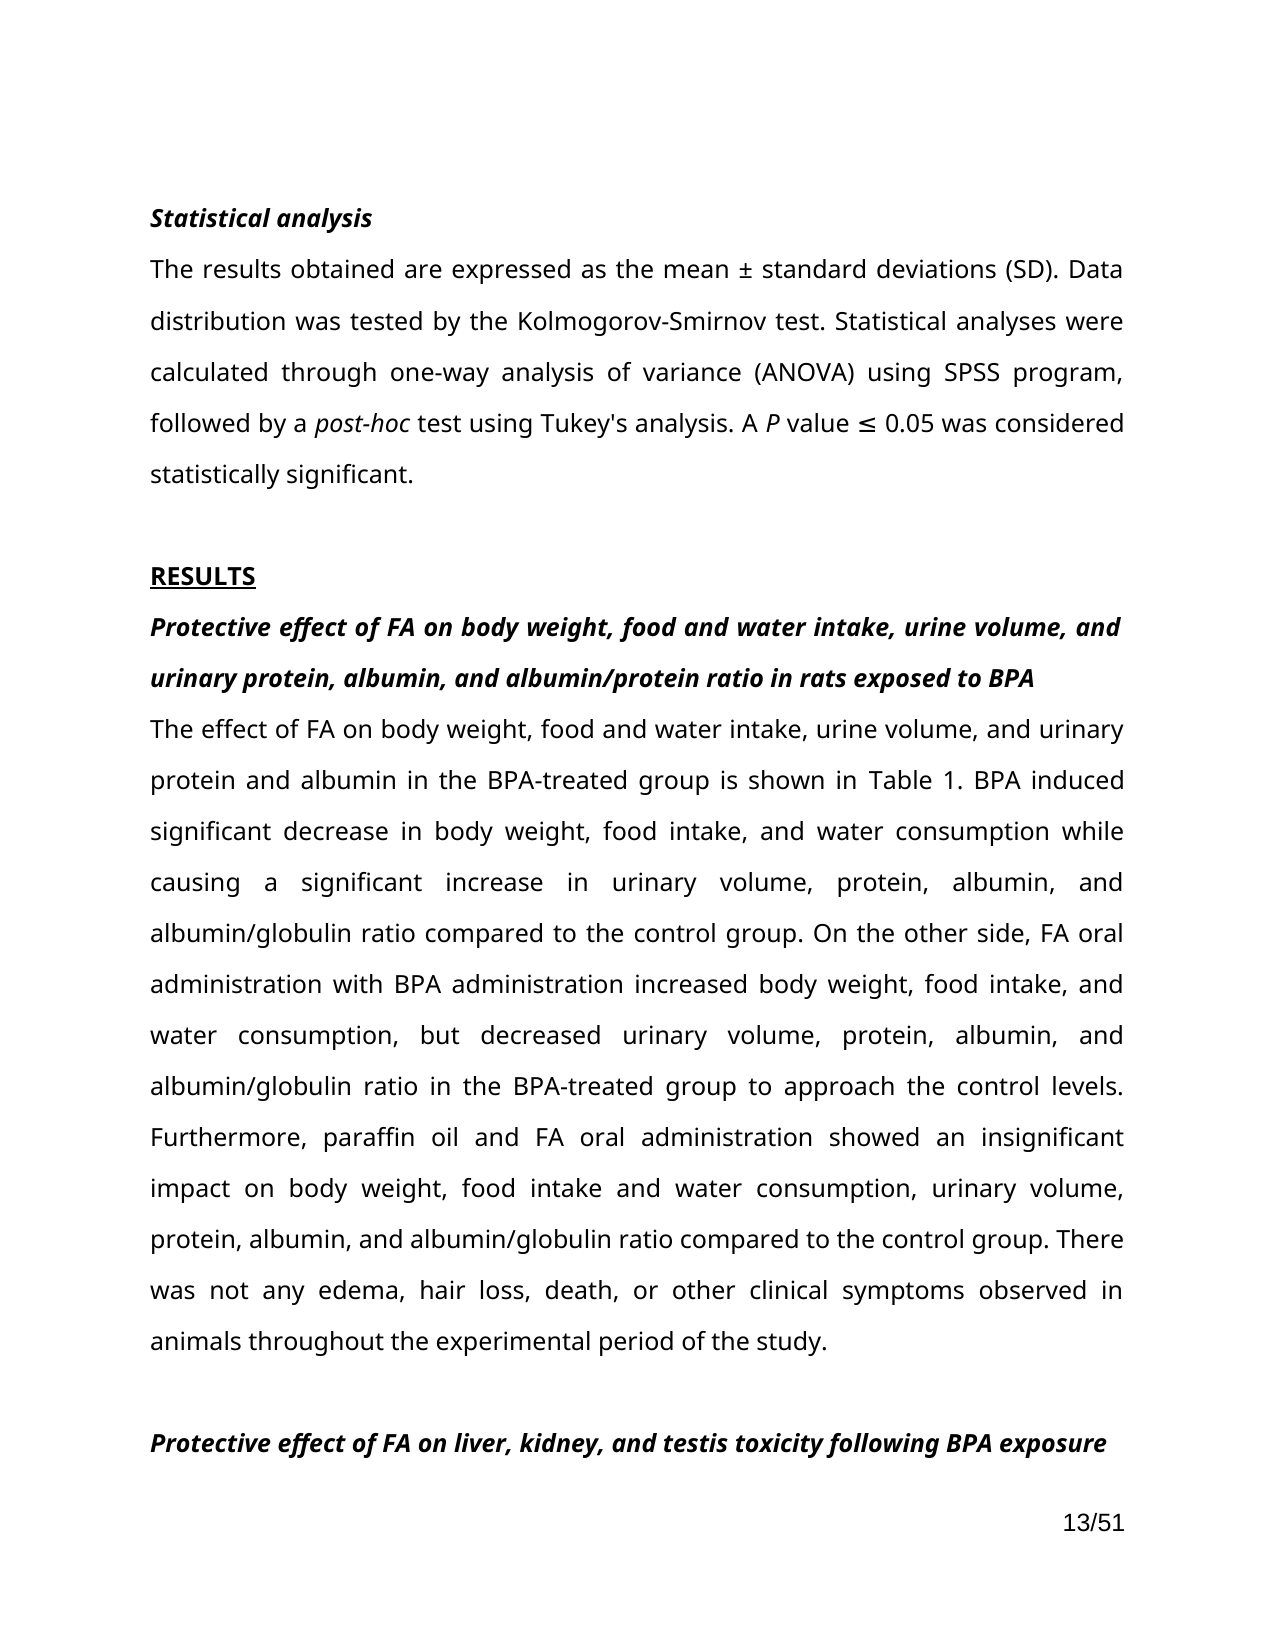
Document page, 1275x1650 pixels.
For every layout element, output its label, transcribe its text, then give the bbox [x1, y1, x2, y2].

text Protective effect of FA on liver, kidney, and testis toxicity following BPA exposure [150, 1426, 1125, 1460]
text RESULTS [150, 558, 1125, 592]
text Protective effect of FA on body weight, food and water intake, urine volume, and urinary protein, albumin, and albumin/protein ratio in rats exposed to BPA [150, 609, 1125, 694]
text The effect of FA on body weight, food and water intake, urine volume, and urinary protein and albumin in the BPA-treated group is shown in Table 1. BPA induced significant decrease in body weight, food intake, and water consumption while causing a significant increase in urinary volume, protein, albumin, and albumin/globulin ratio compared to the control group. On the other side, FA oral administration with BPA administration increased body weight, food intake, and water consumption, but decreased urinary volume, protein, albumin, and albumin/globulin ratio in the BPA-treated group to approach the control levels. Furthermore, paraffin oil and FA oral administration showed an insignificant impact on body weight, food intake and water consumption, urinary volume, protein, albumin, and albumin/globulin ratio compared to the control group. There was not any edema, hair loss, death, or other clinical symptoms observed in animals throughout the experimental period of the study. [150, 711, 1125, 1358]
text The results obtained are expressed as the mean ± standard deviations (SD). Data distribution was tested by the Kolmogorov-Smirnov test. Statistical analyses were calculated through one-way analysis of variance (ANOVA) using SPSS program, followed by a post-hoc test using Tukey's analysis. A P value ≤ 0.05 was considered statistically significant. [150, 252, 1125, 490]
text Statistical analysis [150, 201, 1125, 235]
